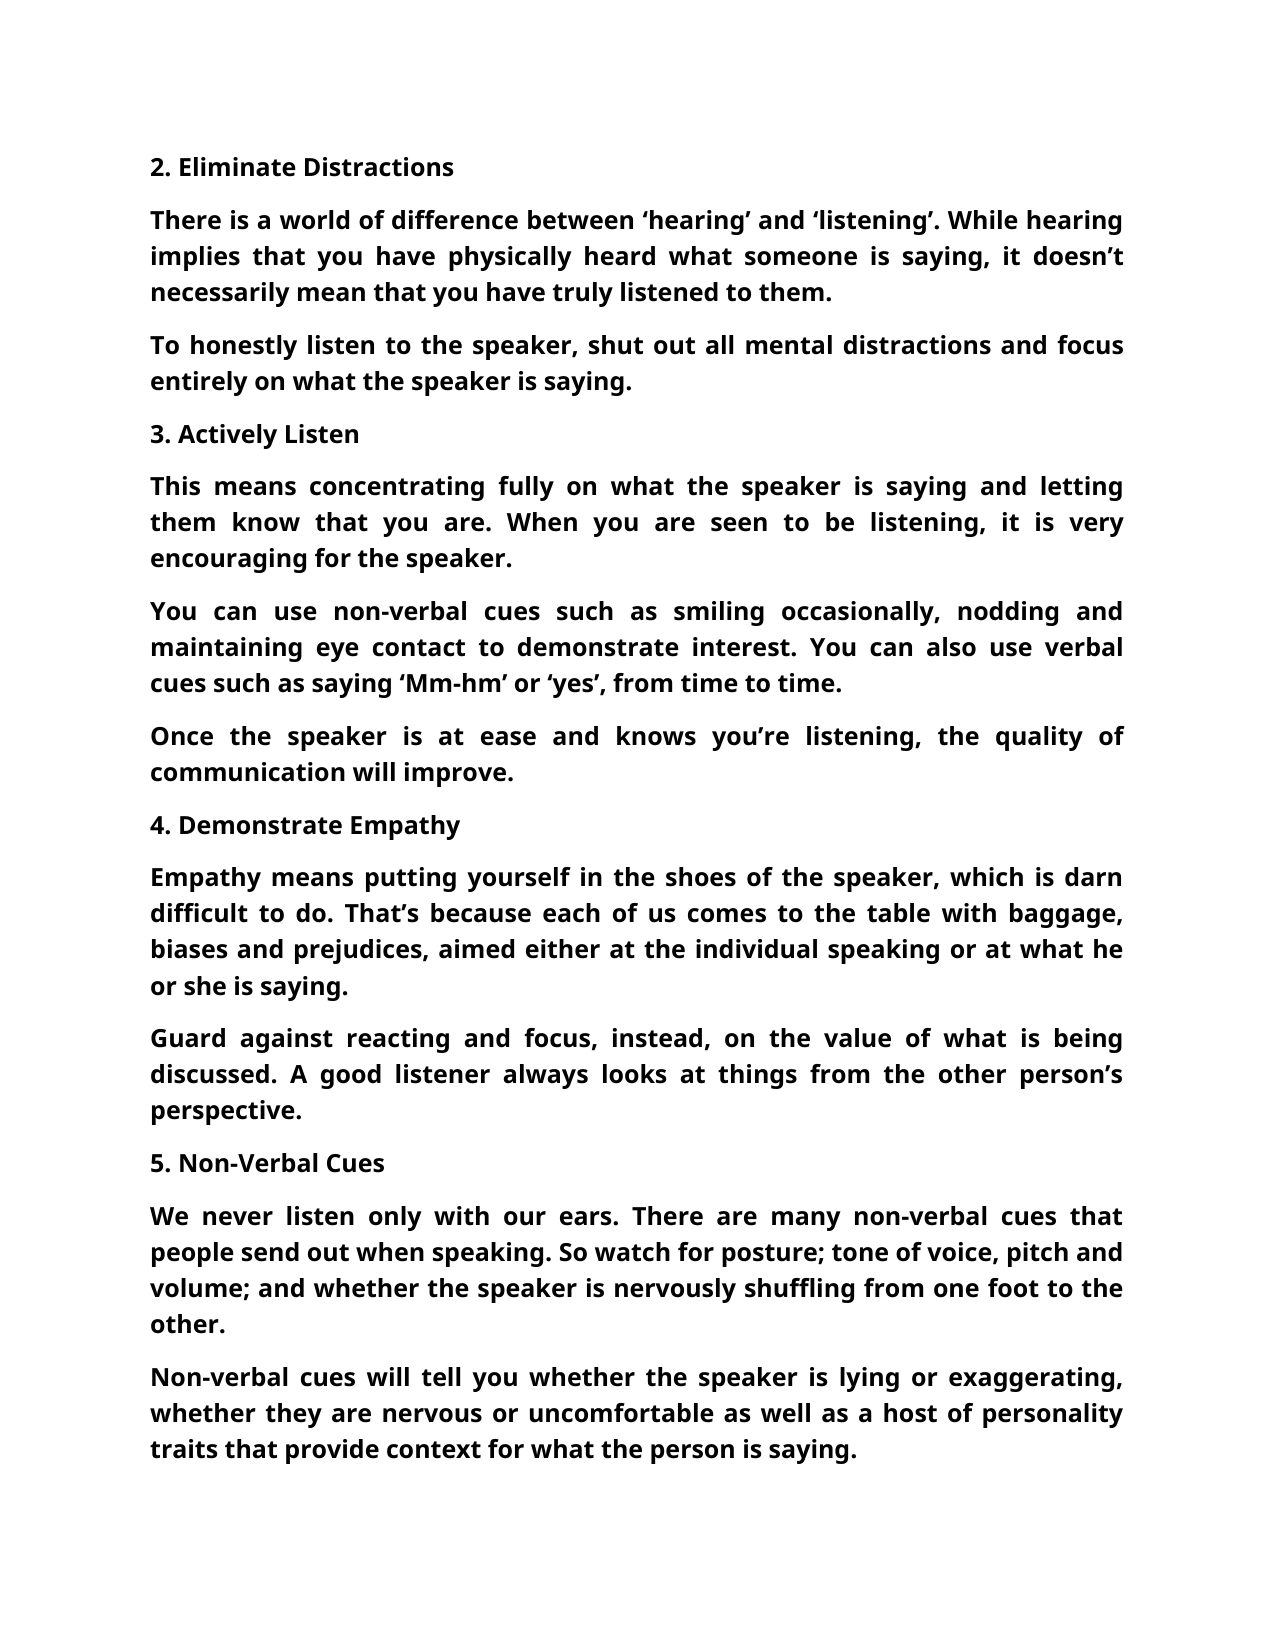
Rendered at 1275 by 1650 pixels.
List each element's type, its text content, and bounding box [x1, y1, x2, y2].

text We never listen only with our ears. There are many non-verbal cues that people send out when speaking. So watch for posture; tone of voice, pitch and volume; and whether the speaker is nervously shuffling from one foot to the other. [150, 1198, 1125, 1341]
text 3. Actively Listen [150, 416, 1125, 450]
text 2. Eliminate Distractions [150, 150, 1125, 184]
text Non-verbal cues will tell you whether the speaker is lying or exaggerating, whether they are nervous or uncomfortable as well as a host of personality traits that provide context for what the person is saying. [150, 1359, 1125, 1465]
text Once the speaker is at ease and knows you’re listening, the quality of communication will improve. [150, 718, 1125, 789]
text Empathy means putting yourself in the shoes of the speaker, which is darn difficult to do. That’s because each of us comes to the table with baggage, biases and prejudices, aimed either at the individual speaking or at what he or she is saying. [150, 860, 1125, 1002]
text Guard against reacting and focus, instead, on the value of what is being discussed. A good listener always looks at things from the other person’s perspective. [150, 1021, 1125, 1127]
text There is a world of difference between ‘hearing’ and ‘listening’. While hearing implies that you have physically heard what someone is saying, it doesn’t necessarily mean that you have truly listened to them. [150, 203, 1125, 309]
text You can use non-verbal cues such as smiling occasionally, nodding and maintaining eye contact to demonstrate interest. You can also use verbal cues such as saying ‘Mm-hm’ or ‘yes’, from time to time. [150, 594, 1125, 700]
text This means concentrating fully on what the speaker is saying and letting them know that you are. When you are seen to be listening, it is very encouraging for the speaker. [150, 469, 1125, 575]
text To honestly listen to the speaker, shut out all mental distractions and focus entirely on what the speaker is saying. [150, 327, 1125, 398]
text 4. Demonstrate Empathy [150, 807, 1125, 841]
text 5. Non-Verbal Cues [150, 1146, 1125, 1180]
